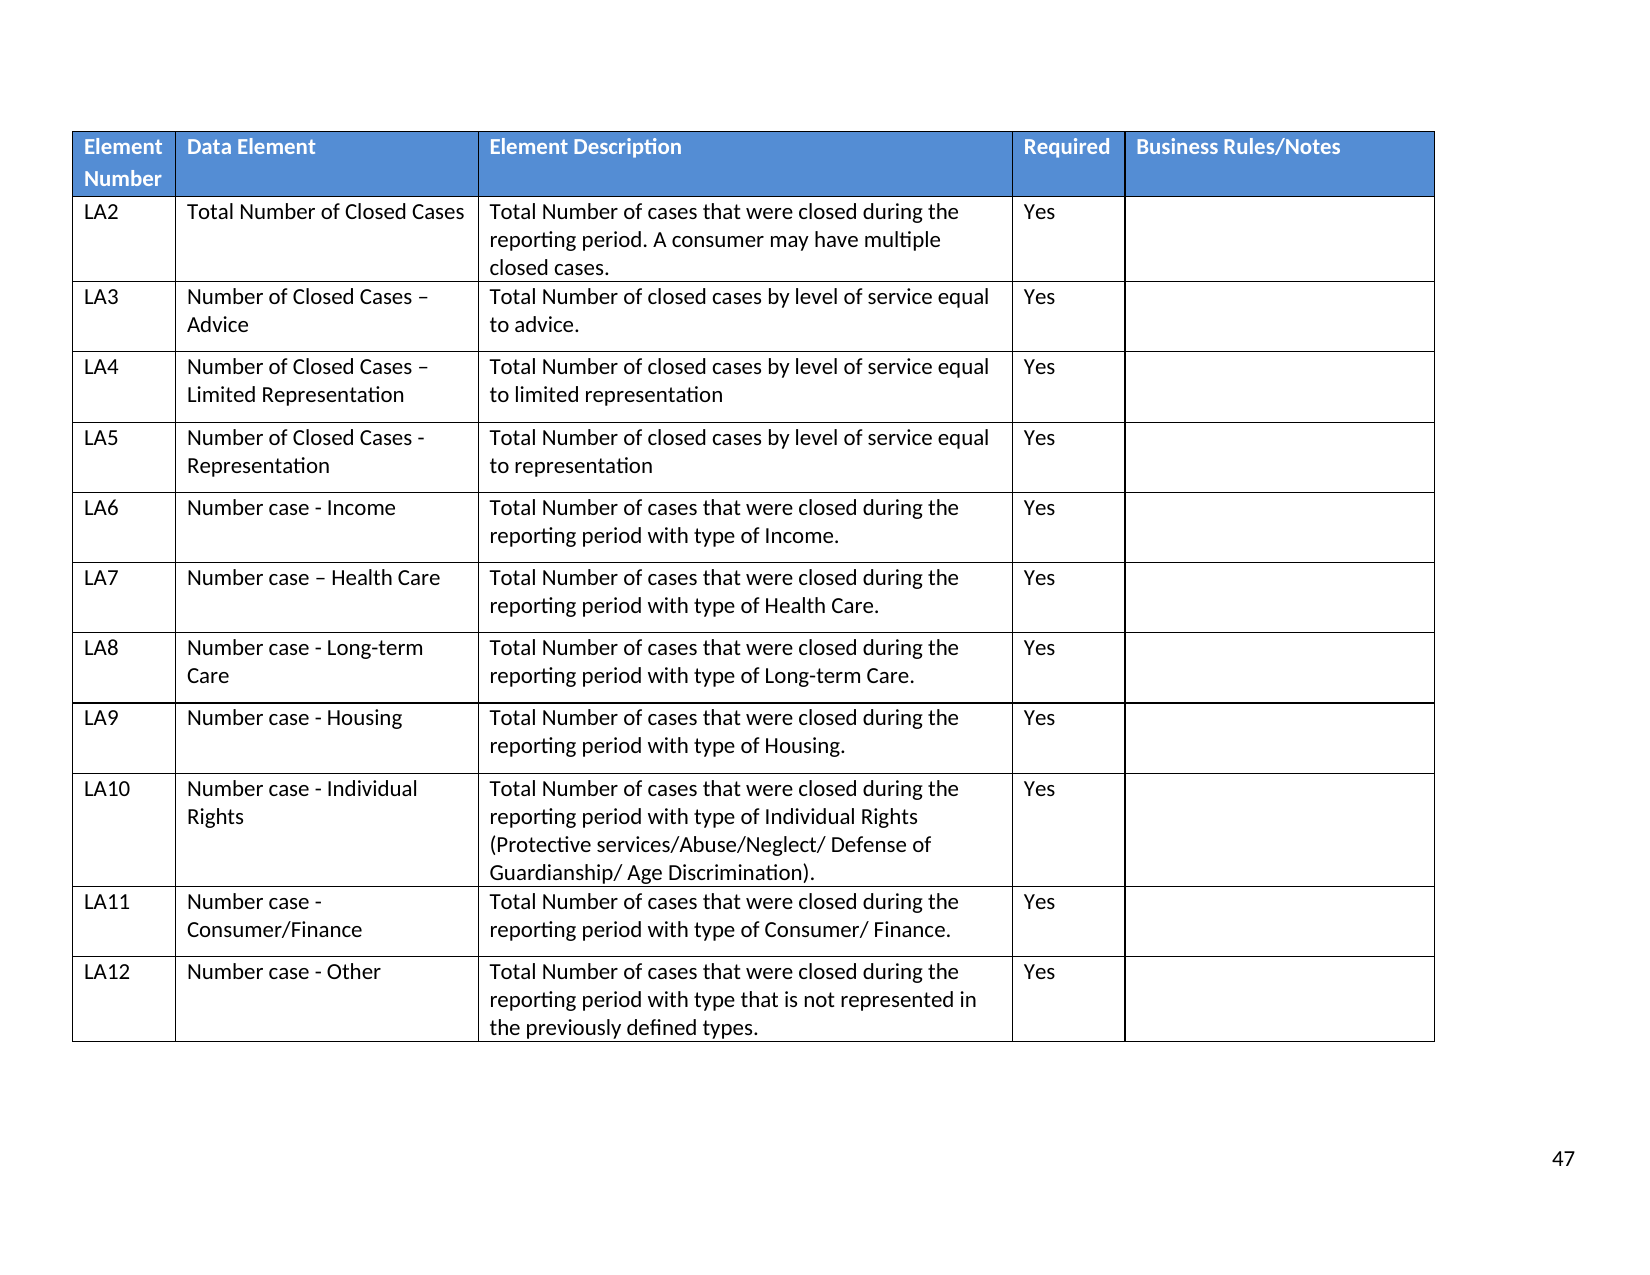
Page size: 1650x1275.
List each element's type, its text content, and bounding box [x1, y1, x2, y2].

table_cell Yes [1013, 887, 1124, 956]
table_cell Number case - Income [176, 493, 478, 562]
table_cell Yes [1013, 957, 1124, 1041]
table_cell LA4 [73, 352, 175, 422]
table_cell Total Number of closed cases by level of service equal to advice. [479, 282, 1012, 351]
table_cell Number case – Health Care [176, 563, 478, 632]
table_cell Total Number of cases that were closed during the reporting period with type of Housing. [479, 704, 1012, 773]
table_cell Number case - Consumer/Finance [176, 887, 478, 956]
table_cell Total Number of cases that were closed during the reporting period with type of Income. [479, 493, 1012, 562]
table_cell Total Number of cases that were closed during the reporting period with type of Health Care. [479, 563, 1012, 632]
table_cell [1126, 563, 1434, 632]
table_header Element Number [73, 132, 175, 196]
table_cell Number case - Other [176, 957, 478, 1041]
table_cell Total Number of Closed Cases [176, 197, 478, 281]
table_cell [1126, 633, 1434, 702]
table_cell LA10 [73, 774, 175, 886]
table_cell Yes [1013, 423, 1124, 492]
table_cell Yes [1013, 633, 1124, 702]
table_cell Total Number of cases that were closed during the reporting period with type of Long-term Care. [479, 633, 1012, 702]
table_cell LA5 [73, 423, 175, 492]
table_cell Number case - Individual Rights [176, 774, 478, 886]
table_cell Total Number of cases that were closed during the reporting period with type of Individual Rights (Protective services/Abuse/Neglect/ Defense of Guardianship/ Age Discrimination). [479, 774, 1012, 886]
table_cell Number case - Long-term Care [176, 633, 478, 702]
table_cell Number of Closed Cases – Advice [176, 282, 478, 351]
table_header Required [1013, 132, 1124, 196]
table_header Element Description [479, 132, 1012, 196]
table_cell Yes [1013, 774, 1124, 886]
table_cell Number of Closed Cases - Representation [176, 423, 478, 492]
table_cell LA11 [73, 887, 175, 956]
table_cell Number case - Housing [176, 704, 478, 773]
table_cell Yes [1013, 352, 1124, 422]
table_cell Total Number of cases that were closed during the reporting period. A consumer may have multiple closed cases. [479, 197, 1012, 281]
table_cell Yes [1013, 197, 1124, 281]
table_cell Yes [1013, 704, 1124, 773]
table_cell Yes [1013, 282, 1124, 351]
table_header Data Element [176, 132, 478, 196]
table_cell [1126, 957, 1434, 1041]
table_cell [1126, 704, 1434, 773]
table_cell LA3 [73, 282, 175, 351]
table_cell LA6 [73, 493, 175, 562]
table_cell LA9 [73, 704, 175, 773]
table_cell LA8 [73, 633, 175, 702]
table_cell Total Number of closed cases by level of service equal to representation [479, 423, 1012, 492]
table_cell [1126, 282, 1434, 351]
table_cell [1126, 352, 1434, 422]
table_cell LA7 [73, 563, 175, 632]
table_cell LA12 [73, 957, 175, 1041]
table_cell Yes [1013, 493, 1124, 562]
table_cell Number of Closed Cases – Limited Representation [176, 352, 478, 422]
table_cell LA2 [73, 197, 175, 281]
table_cell [1126, 774, 1434, 886]
table_cell Total Number of cases that were closed during the reporting period with type that is not represented in the previously defined types. [479, 957, 1012, 1041]
table_cell Total Number of closed cases by level of service equal to limited representation [479, 352, 1012, 422]
table_cell [1126, 423, 1434, 492]
table_cell [1126, 887, 1434, 956]
table_cell [1126, 197, 1434, 281]
table_cell Yes [1013, 563, 1124, 632]
table_cell Total Number of cases that were closed during the reporting period with type of Consumer/ Finance. [479, 887, 1012, 956]
table_cell [1126, 493, 1434, 562]
table_header Business Rules/Notes [1126, 132, 1434, 196]
